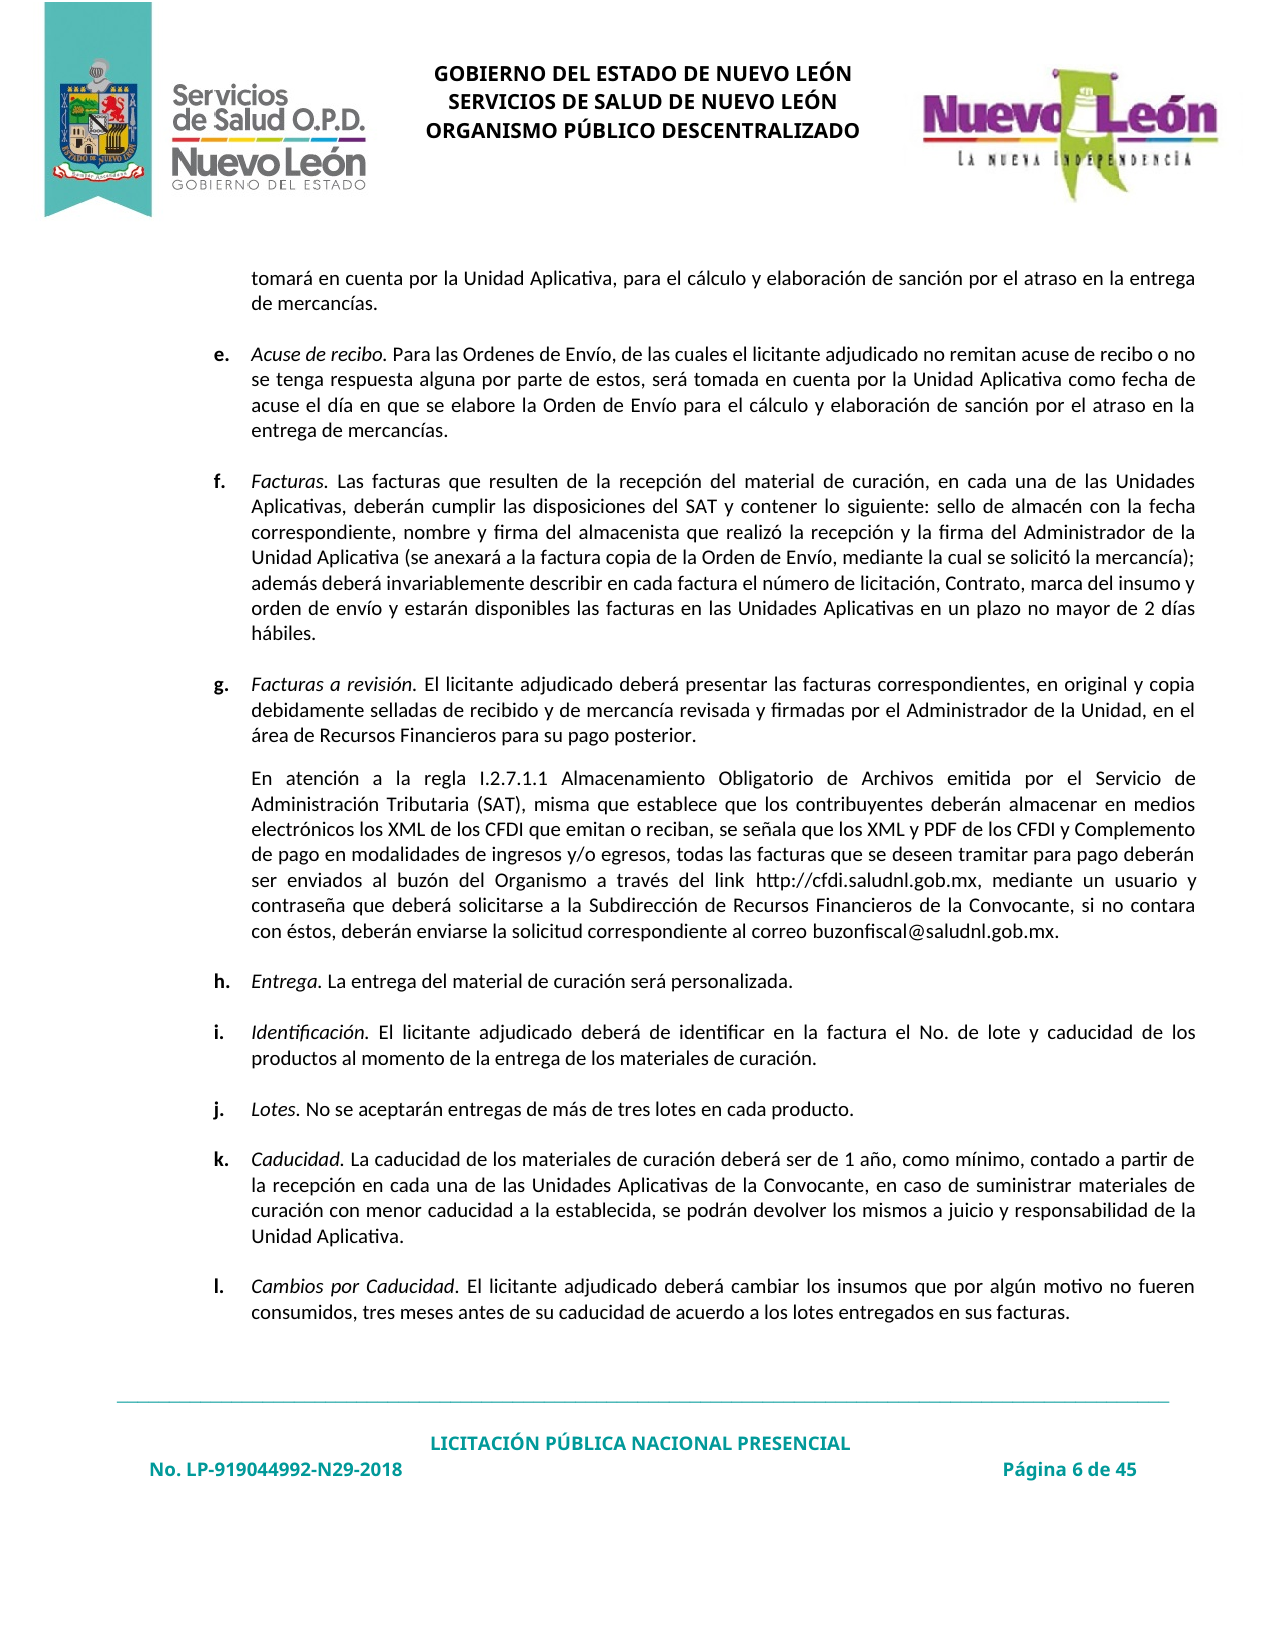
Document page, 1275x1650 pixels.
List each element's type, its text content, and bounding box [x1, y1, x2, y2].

list En atención a la regla I.2.7.1.1 Almacenamiento Obligatorio de Archivos emitida por el Servicio de Administración Tributaria (SAT), misma que establece que los contribuyentes deberán almacenar en medios electrónicos los XML de los CFDI que emitan o reciban, se señala que los XML y PDF de los CFDI y Complemento de pago en modalidades de ingresos y/o egresos, todas las facturas que se deseen tramitar para pago deberán ser enviados al buzón del Organismo a través del link http://cfdi.saludnl.gob.mx, mediante un usuario y contraseña que deberá solicitarse a la Subdirección de Recursos Financieros de la Convocante, si no contara con éstos, deberán enviarse la solicitud correspondiente al correo buzonfiscal@saludnl.gob.mx. [251, 765, 1197, 943]
list Identificación. El licitante adjudicado deberá de identificar en la factura el No. de lote y caducidad de los productos al momento de la entrega de los materiales de curación. [214, 1019, 1197, 1070]
list Entrega. La entrega del material de curación será personalizada. [214, 969, 1197, 994]
list Cambios por Caducidad. El licitante adjudicado deberá cambiar los insumos que por algún motivo no fueren consumidos, tres meses antes de su caducidad de acuerdo a los lotes entregados en sus facturas. [214, 1274, 1197, 1324]
list Facturas. Las facturas que resulten de la recepción del material de curación, en cada una de las Unidades Aplicativas, deberán cumplir las disposiciones del SAT y contener lo siguiente: sello de almacén con la fecha correspondiente, nombre y firma del almacenista que realizó la recepción y la firma del Administrador de la Unidad Aplicativa (se anexará a la factura copia de la Orden de Envío, mediante la cual se solicitó la mercancía); además deberá invariablemente describir en cada factura el número de licitación, Contrato, marca del insumo y orden de envío y estarán disponibles las facturas en las Unidades Aplicativas en un plazo no mayor de 2 días hábiles. [214, 468, 1197, 646]
list Facturas a revisión. El licitante adjudicado deberá presentar las facturas correspondientes, en original y copia debidamente selladas de recibido y de mercancía revisada y firmadas por el Administrador de la Unidad, en el área de Recursos Financieros para su pago posterior. [214, 671, 1197, 748]
list Acuse de recibo. Para las Ordenes de Envío, de las cuales el licitante adjudicado no remitan acuse de recibo o no se tenga respuesta alguna por parte de estos, será tomada en cuenta por la Unidad Aplicativa como fecha de acuse el día en que se elabore la Orden de Envío para el cálculo y elaboración de sanción por el atraso en la entrega de mercancías. [214, 341, 1197, 443]
list Caducidad. La caducidad de los materiales de curación deberá ser de 1 año, como mínimo, contado a partir de la recepción en cada una de las Unidades Aplicativas de la Convocante, en caso de suministrar materiales de curación con menor caducidad a la establecida, se podrán devolver los mismos a juicio y responsabilidad de la Unidad Aplicativa. [214, 1147, 1197, 1248]
list Lotes. No se aceptarán entregas de más de tres lotes en cada producto. [214, 1096, 1197, 1121]
picture [15, 2, 1249, 229]
